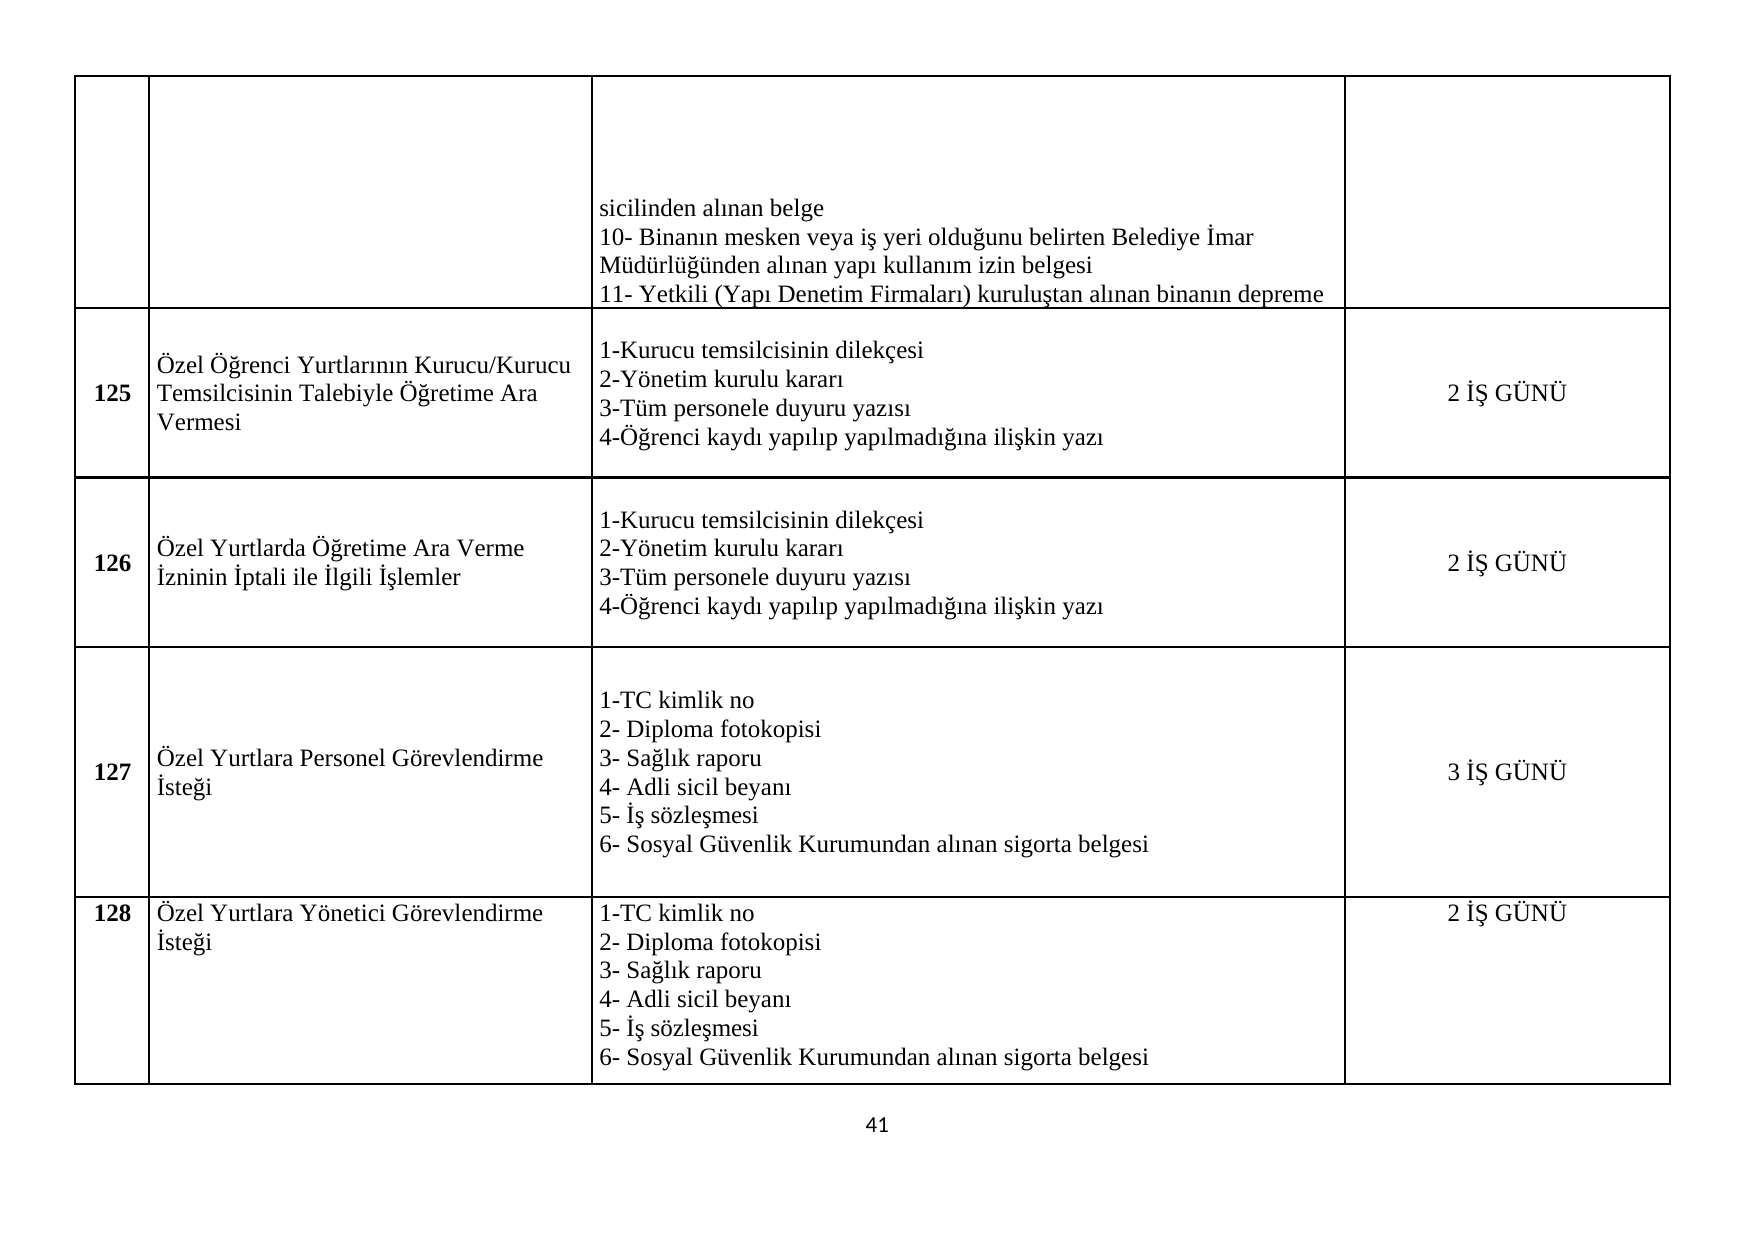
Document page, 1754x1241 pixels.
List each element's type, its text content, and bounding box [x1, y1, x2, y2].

table_cell 1-Kurucu temsilcisinin dilekçesi 2-Yönetim kurulu kararı 3-Tüm personele duyuru yazısı 4-Öğrenci kaydı yapılıp yapılmadığına ilişkin yazı [593, 309, 1344, 476]
table_cell 1-TC kimlik no 2- Diploma fotokopisi 3- Sağlık raporu 4- Adli sicil beyanı 5- İş sözleşmesi 6- Sosyal Güvenlik Kurumundan alınan sigorta belgesi [593, 648, 1344, 896]
table_cell 3 İŞ GÜNÜ [1346, 648, 1669, 896]
table_cell 126 [76, 479, 148, 646]
table_cell Özel Yurtlara Yönetici Görevlendirme İsteği [150, 898, 591, 1083]
table_cell Özel Yurtlarda Öğretime Ara Verme İzninin İptali ile İlgili İşlemler [150, 479, 591, 646]
table_cell 127 [76, 648, 148, 896]
table_cell 128 [76, 898, 148, 1083]
table_cell Özel Yurtlara Personel Görevlendirme İsteği [150, 648, 591, 896]
table_cell 1-TC kimlik no 2- Diploma fotokopisi 3- Sağlık raporu 4- Adli sicil beyanı 5- İş sözleşmesi 6- Sosyal Güvenlik Kurumundan alınan sigorta belgesi [593, 898, 1344, 1083]
table_cell 2 İŞ GÜNÜ [1346, 479, 1669, 646]
table_cell 2 İŞ GÜNÜ [1346, 898, 1669, 1083]
table_cell 2 İŞ GÜNÜ [1346, 309, 1669, 476]
table_cell 1-Kurucu temsilcisinin dilekçesi 2-Yönetim kurulu kararı 3-Tüm personele duyuru yazısı 4-Öğrenci kaydı yapılıp yapılmadığına ilişkin yazı [593, 479, 1344, 646]
table_cell 125 [76, 309, 148, 476]
table_cell Özel Öğrenci Yurtlarının Kurucu/Kurucu Temsilcisinin Talebiyle Öğretime Ara Vermesi [150, 309, 591, 476]
